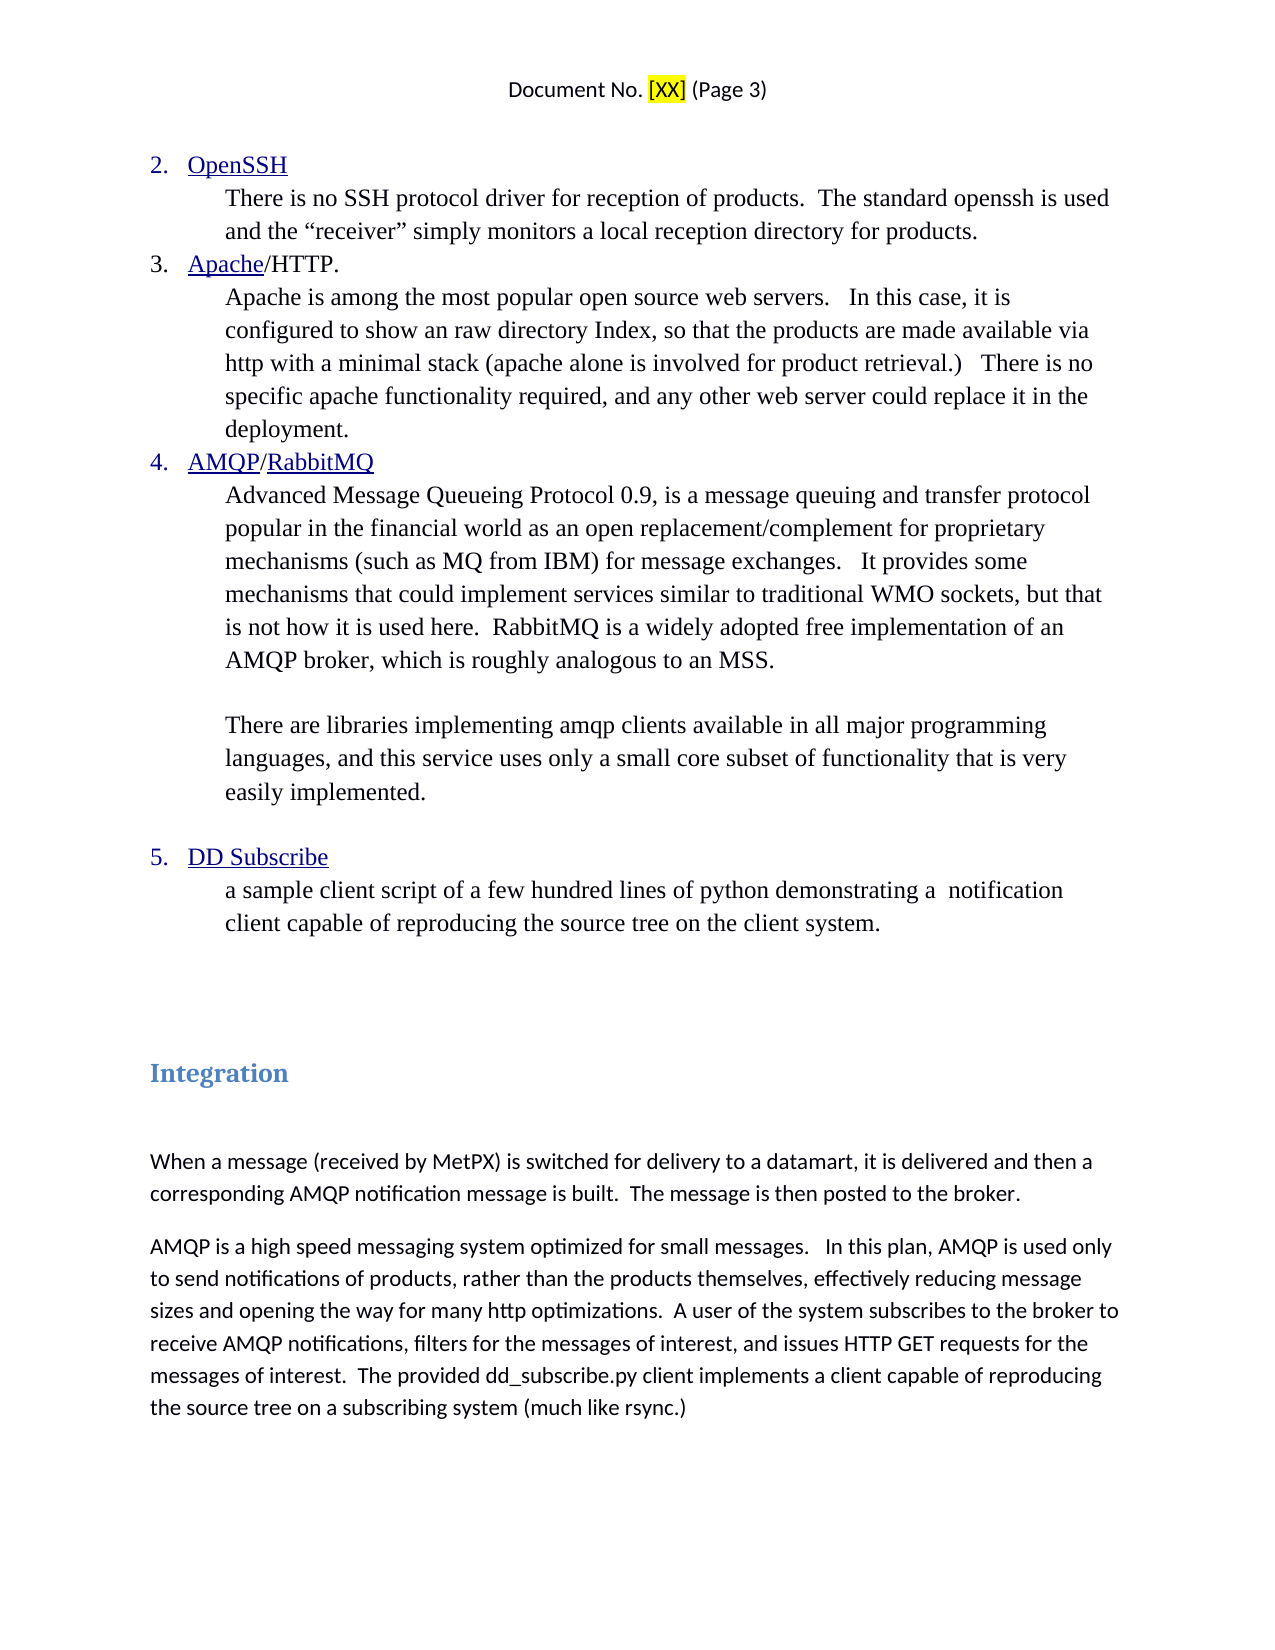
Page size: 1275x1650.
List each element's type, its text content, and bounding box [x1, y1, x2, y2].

subtitle Integration [150, 1058, 1125, 1089]
list Apache/HTTP. [150, 249, 1125, 278]
list AMQP/RabbitMQ [150, 447, 1125, 476]
list DD Subscribe [150, 842, 1125, 871]
list a sample client script of a few hundred lines of python demonstrating a notification client capable of reproducing the source tree on the client system. [225, 875, 1125, 937]
text AMQP is a high speed messaging system optimized for small messages. In this plan, AMQP is used only to send notifications of products, rather than the products themselves, effectively reducing message sizes and opening the way for many http optimizations. A user of the system subscribes to the broker to receive AMQP notifications, filters for the messages of interest, and issues HTTP GET requests for the messages of interest. The provided dd_subscribe.py client implements a client capable of reproducing the source tree on a subscribing system (much like rsync.) [150, 1232, 1125, 1421]
text When a message (received by MetPX) is switched for delivery to a datamart, it is delivered and then a corresponding AMQP notification message is built. The message is then posted to the broker. [150, 1147, 1125, 1207]
list OpenSSH [150, 150, 1125, 179]
list Advanced Message Queueing Protocol 0.9, is a message queuing and transfer protocol popular in the financial world as an open replacement/complement for proprietary mechanisms (such as MQ from IBM) for message exchanges. It provides some mechanisms that could implement services similar to traditional WMO sockets, but that is not how it is used here. RabbitMQ is a widely adopted free implementation of an AMQP broker, which is roughly analogous to an MSS. [225, 480, 1125, 674]
list There is no SSH protocol driver for reception of products. The standard openssh is used and the “receiver” simply monitors a local reception directory for products. [225, 183, 1125, 245]
list There are libraries implementing amqp clients available in all major programming languages, and this service uses only a small core subset of functionality that is very easily implemented. [225, 711, 1125, 805]
list Apache is among the most popular open source web servers. In this case, it is configured to show an raw directory Index, so that the products are made available via http with a minimal stack (apache alone is involved for product retrieval.) There is no specific apache functionality required, and any other web server could replace it in the deployment. [225, 282, 1125, 443]
